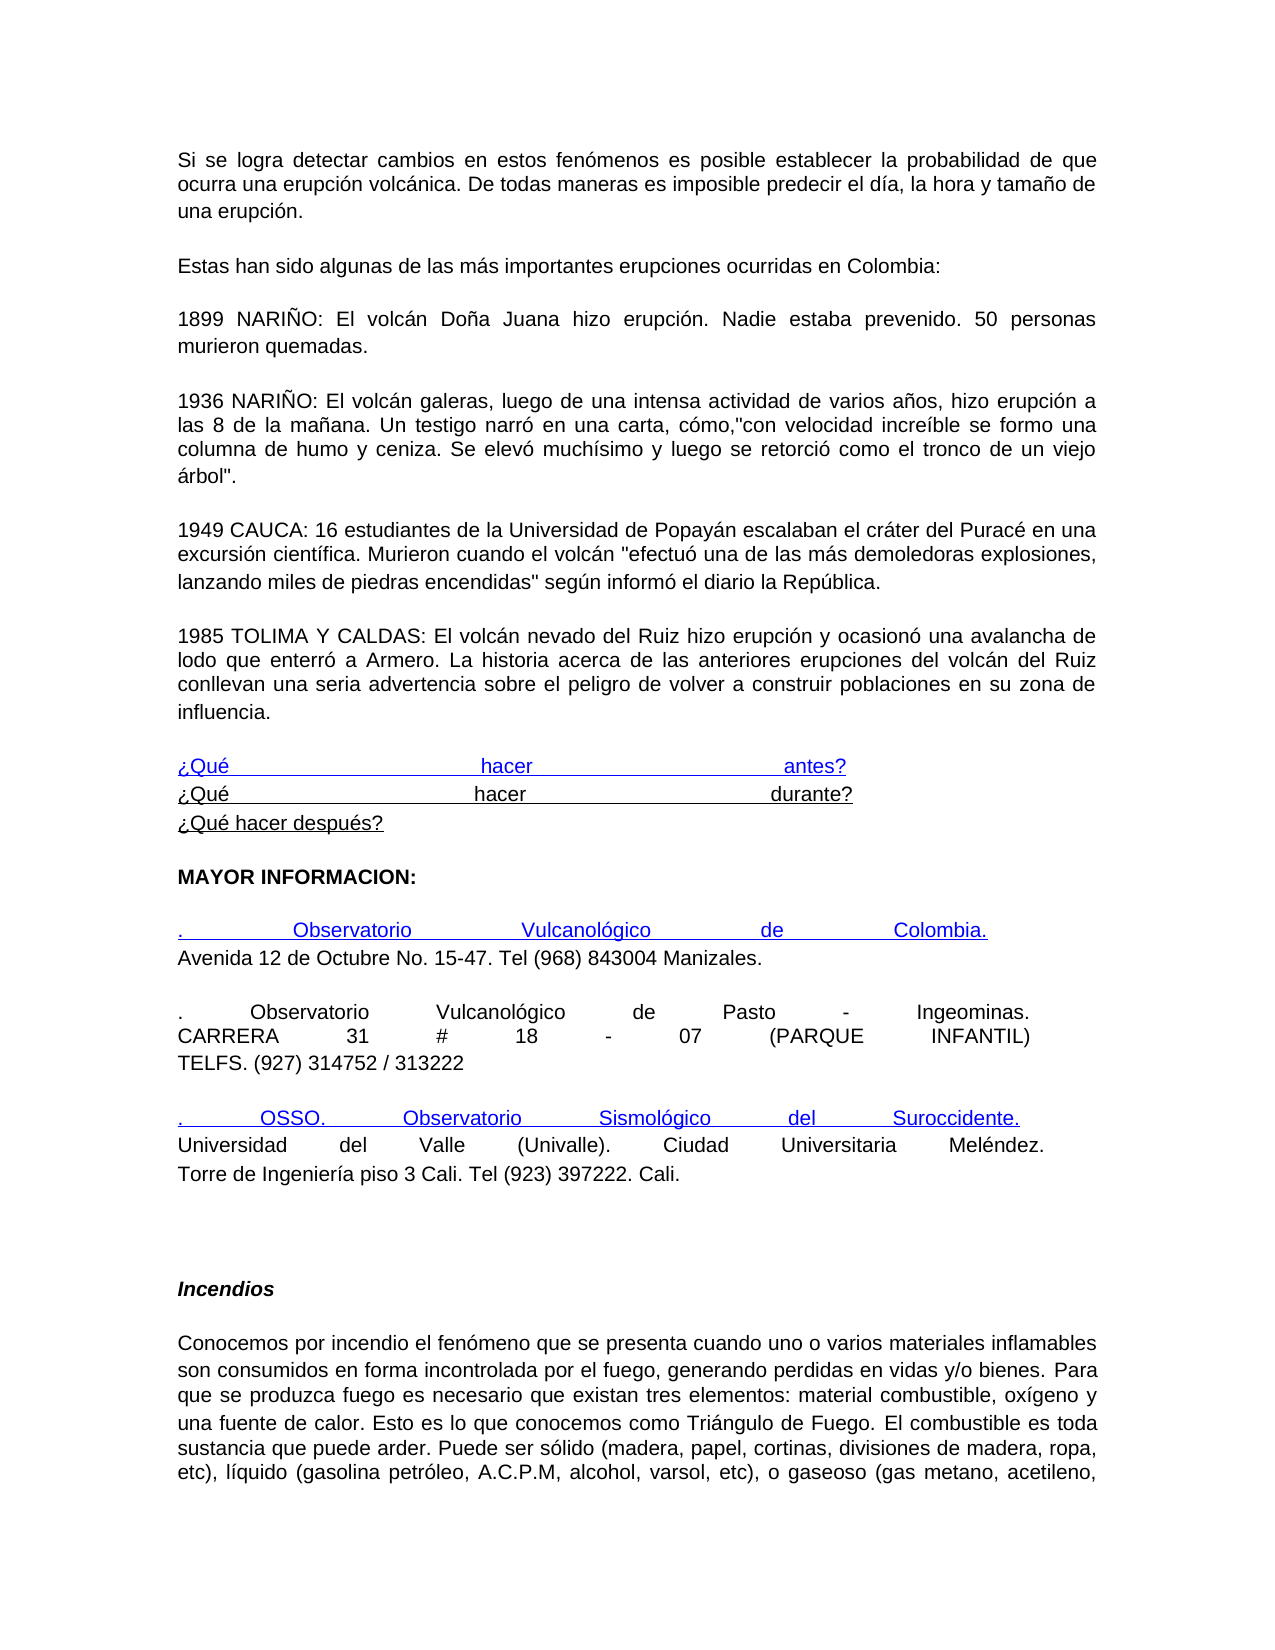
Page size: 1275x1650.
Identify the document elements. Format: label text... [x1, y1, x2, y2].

text . OSSO. Observatorio Sismológico del Suroccidente. Universidad del Valle (Univalle). Ciudad Universitaria Meléndez. Torre de Ingeniería piso 3 Cali. Tel (923) 397222. Cali. [177, 1105, 1098, 1187]
text 1949 CAUCA: 16 estudiantes de la Universidad de Popayán escalaban el cráter del Puracé en una excursión científica. Murieron cuando el volcán "efectuó una de las más demoledoras explosiones, lanzando miles de piedras encendidas" según informó el diario la República. [177, 518, 1098, 595]
text 1985 TOLIMA Y CALDAS: El volcán nevado del Ruiz hizo erupción y ocasionó una avalancha de lodo que enterró a Armero. La historia acerca de las anteriores erupciones del volcán del Ruiz conllevan una seria advertencia sobre el peligro de volver a construir poblaciones en su zona de influencia. [177, 624, 1098, 725]
text 1899 NARIÑO: El volcán Doña Juana hizo erupción. Nadie estaba prevenido. 50 personas murieron quemadas. [177, 307, 1098, 359]
text . Observatorio Vulcanológico de Colombia. Avenida 12 de Octubre No. 15-47. Tel (968) 843004 Manizales. [177, 918, 1098, 970]
text ¿Qué hacer antes? ¿Qué hacer durante? ¿Qué hacer después? [177, 754, 1098, 835]
text 1936 NARIÑO: El volcán galeras, luego de una intensa actividad de varios años, hizo erupción a las 8 de la mañana. Un testigo narró en una carta, cómo,"con velocidad increíble se formo una columna de humo y ceniza. Se elevó muchísimo y luego se retorció como el tronco de un viejo árbol". [177, 388, 1098, 489]
text Incendios [177, 1277, 1098, 1301]
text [177, 1330, 1098, 1484]
text Estas han sido algunas de las más importantes erupciones ocurridas en Colombia: [177, 253, 1098, 277]
text Si se logra detectar cambios en estos fenómenos es posible establecer la probabilidad de que ocurra una erupción volcánica. De todas maneras es imposible predecir el día, la hora y tamaño de una erupción. [177, 148, 1098, 224]
text . Observatorio Vulcanológico de Pasto - Ingeominas. CARRERA 31 # 18 - 07 (PARQUE INFANTIL) TELFS. (927) 314752 / 313222 [177, 999, 1098, 1076]
text MAYOR INFORMACION: [177, 864, 1098, 888]
